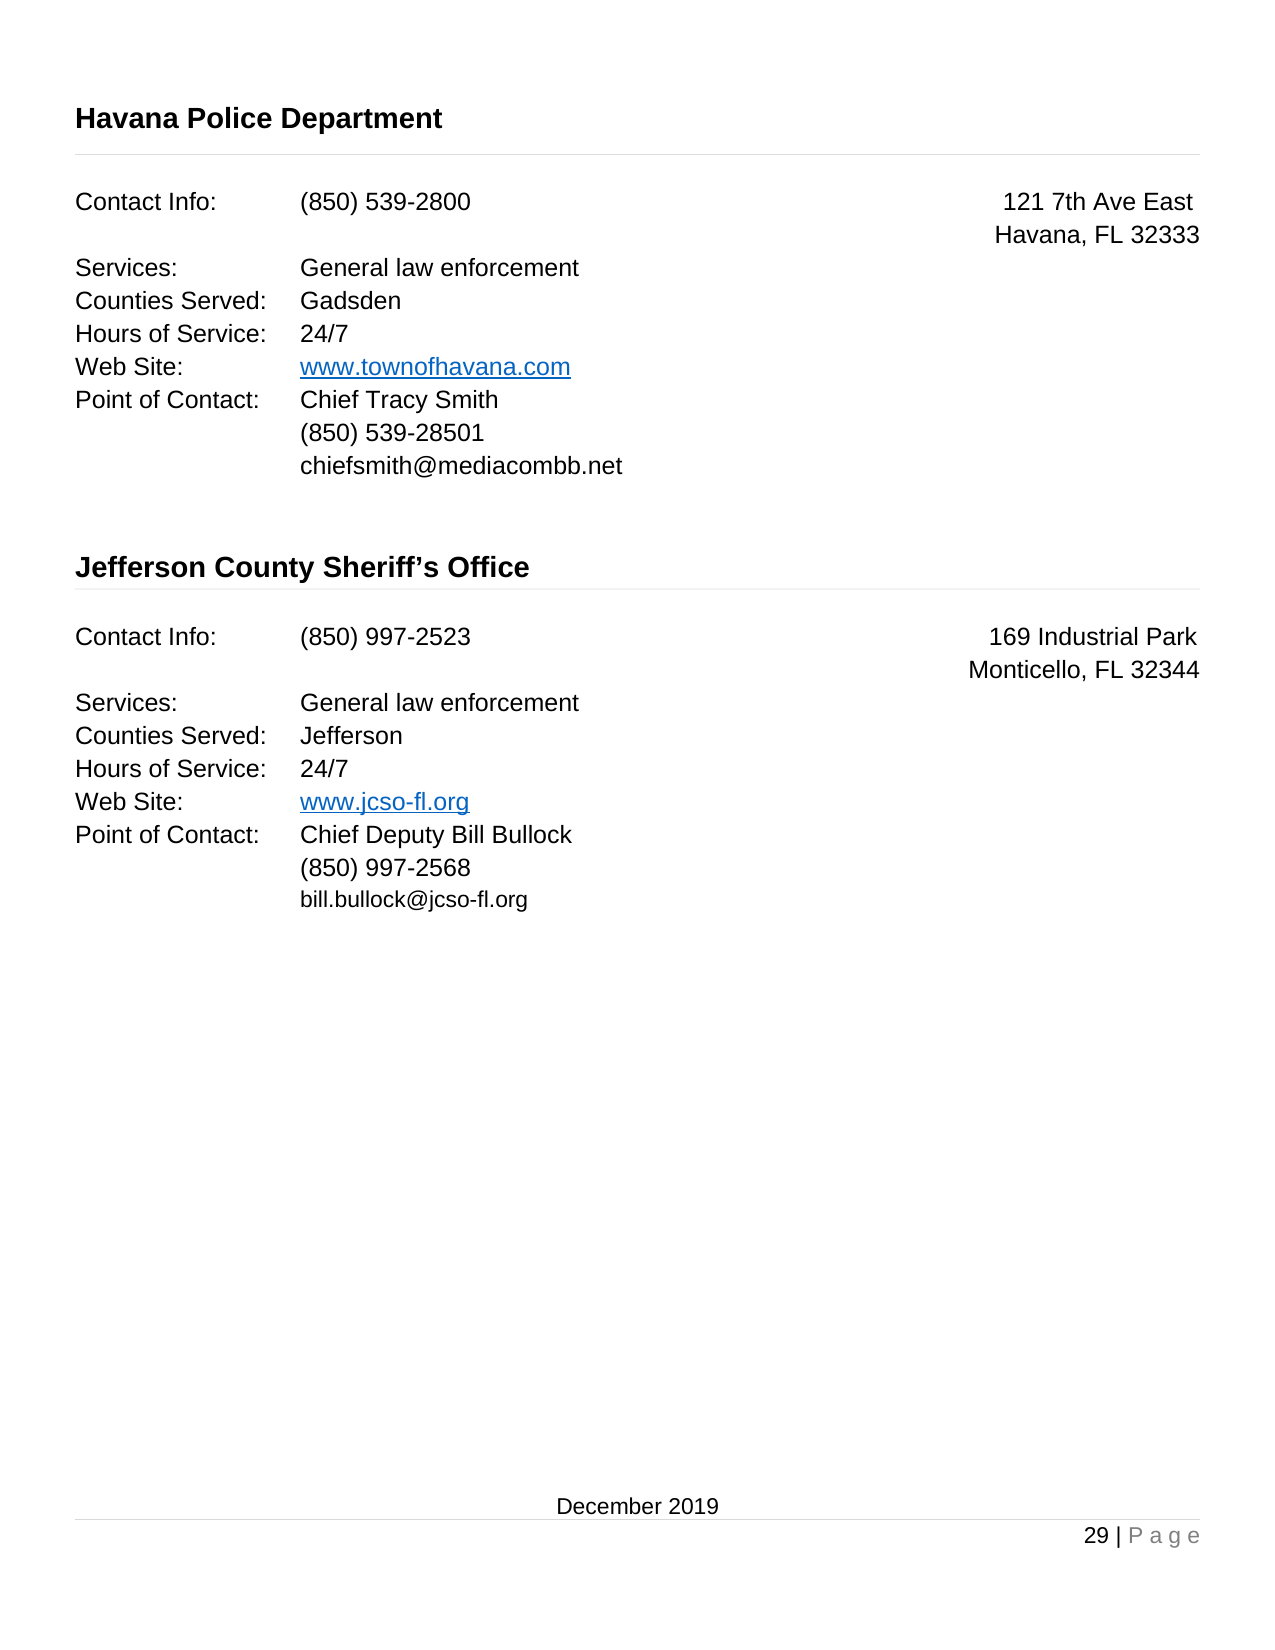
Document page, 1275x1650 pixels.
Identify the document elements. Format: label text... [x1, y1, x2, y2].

text Counties Served: Gadsden [75, 286, 1200, 315]
text bill.bullock@jcso-fl.org [300, 886, 1200, 912]
text Monticello, FL 32344 [75, 655, 1200, 684]
text Contact Info: (850) 997-2523 169 Industrial Park [75, 590, 1200, 651]
text Point of Contact: Chief Tracy Smith [75, 385, 1200, 414]
text Point of Contact: Chief Deputy Bill Bullock [75, 820, 1200, 849]
text Contact Info: (850) 539-2800 121 7th Ave East [75, 155, 1200, 216]
text Hours of Service: 24/7 [75, 754, 1200, 783]
text (850) 539-28501 [225, 418, 1200, 447]
text Web Site: www.jcso-fl.org [75, 787, 1200, 816]
text Counties Served: Jefferson [75, 721, 1200, 750]
text Jefferson County Sheriff’s Office [75, 550, 1200, 584]
text Web Site: www.townofhavana.com [75, 352, 1200, 381]
text (850) 997-2568 [300, 853, 1200, 882]
text chiefsmith@mediacombb.net [225, 451, 1200, 480]
text Services: General law enforcement [75, 253, 1200, 282]
text Havana, FL 32333 [75, 220, 1200, 249]
text Services: General law enforcement [75, 688, 1200, 717]
text Hours of Service: 24/7 [75, 319, 1200, 348]
text Havana Police Department [75, 101, 1200, 135]
